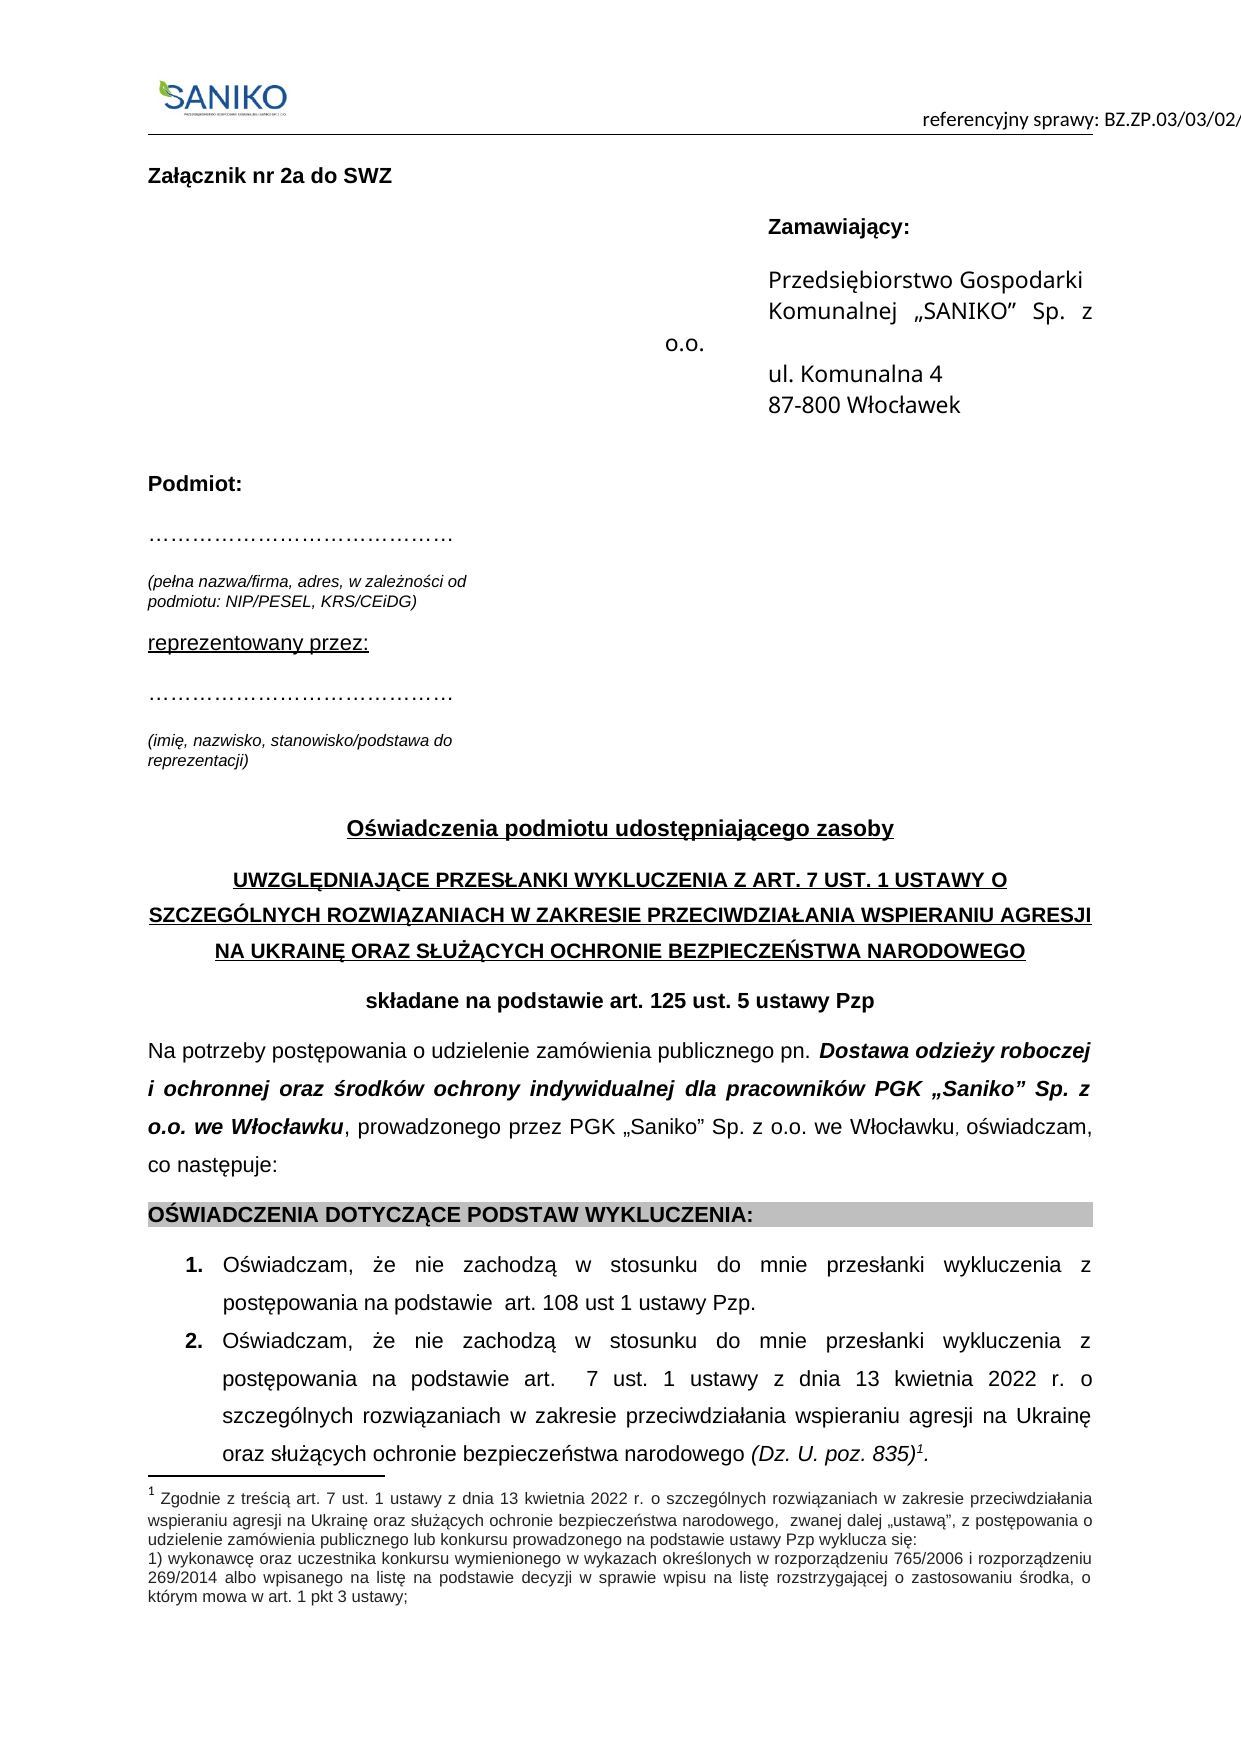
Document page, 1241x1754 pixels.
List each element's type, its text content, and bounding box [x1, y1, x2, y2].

text OŚWIADCZENIA DOTYCZĄCE PODSTAW WYKLUCZENIA: [148, 1202, 1093, 1227]
text Zamawiający: [694, 214, 1093, 239]
text Komunalnej „SANIKO” Sp. z o.o. [664, 295, 1093, 358]
text Załącznik nr 2a do SWZ [148, 163, 1093, 188]
text Przedsiębiorstwo Gospodarki [664, 264, 1093, 295]
text Na potrzeby postępowania o udzielenie zamówienia publicznego pn. Dostawa odzieży roboczej i ochronnej oraz środków ochrony indywidualnej dla pracowników PGK „Saniko” Sp. z o.o. we Włocławku, prowadzonego przez PGK „Saniko” Sp. z o.o. we Włocławku, oświadczam, co następuje: [148, 1038, 1093, 1177]
list Oświadczam, że nie zachodzą w stosunku do mnie przesłanki wykluczenia z postępowania na podstawie art. 108 ust 1 ustawy Pzp. [185, 1252, 1093, 1315]
text Podmiot: [148, 471, 1093, 496]
text ul. Komunalna 4 [664, 358, 1093, 389]
text …………………………………… [148, 521, 472, 546]
text 87-800 Włocławek [664, 389, 1093, 420]
text składane na podstawie art. 125 ust. 5 ustawy Pzp [148, 988, 1093, 1013]
text reprezentowany przez: [148, 629, 1093, 655]
text Oświadczenia podmiotu udostępniającego zasoby [148, 815, 1093, 842]
text UWZGLĘDNIAJĄCE PRZESŁANKI WYKLUCZENIA Z ART. 7 UST. 1 USTAWY o szczególnych rozwiązaniach w zakresie przeciwdziałania wspieraniu agresji na Ukrainę oraz służących ochronie bezpieczeństwa narodowego [148, 867, 1093, 963]
text (pełna nazwa/firma, adres, w zależności od podmiotu: NIP/PESEL, KRS/CEiDG) [148, 572, 472, 611]
text (imię, nazwisko, stanowisko/podstawa do reprezentacji) [148, 730, 472, 770]
list Oświadczam, że nie zachodzą w stosunku do mnie przesłanki wykluczenia z postępowania na podstawie art. 7 ust. 1 ustawy z dnia 13 kwietnia 2022 r. o szczególnych rozwiązaniach w zakresie przeciwdziałania wspieraniu agresji na Ukrainę oraz służących ochronie bezpieczeństwa narodowego (Dz. U. poz. 835). [185, 1328, 1093, 1466]
picture [147, 73, 298, 127]
text …………………………………… [148, 680, 472, 705]
